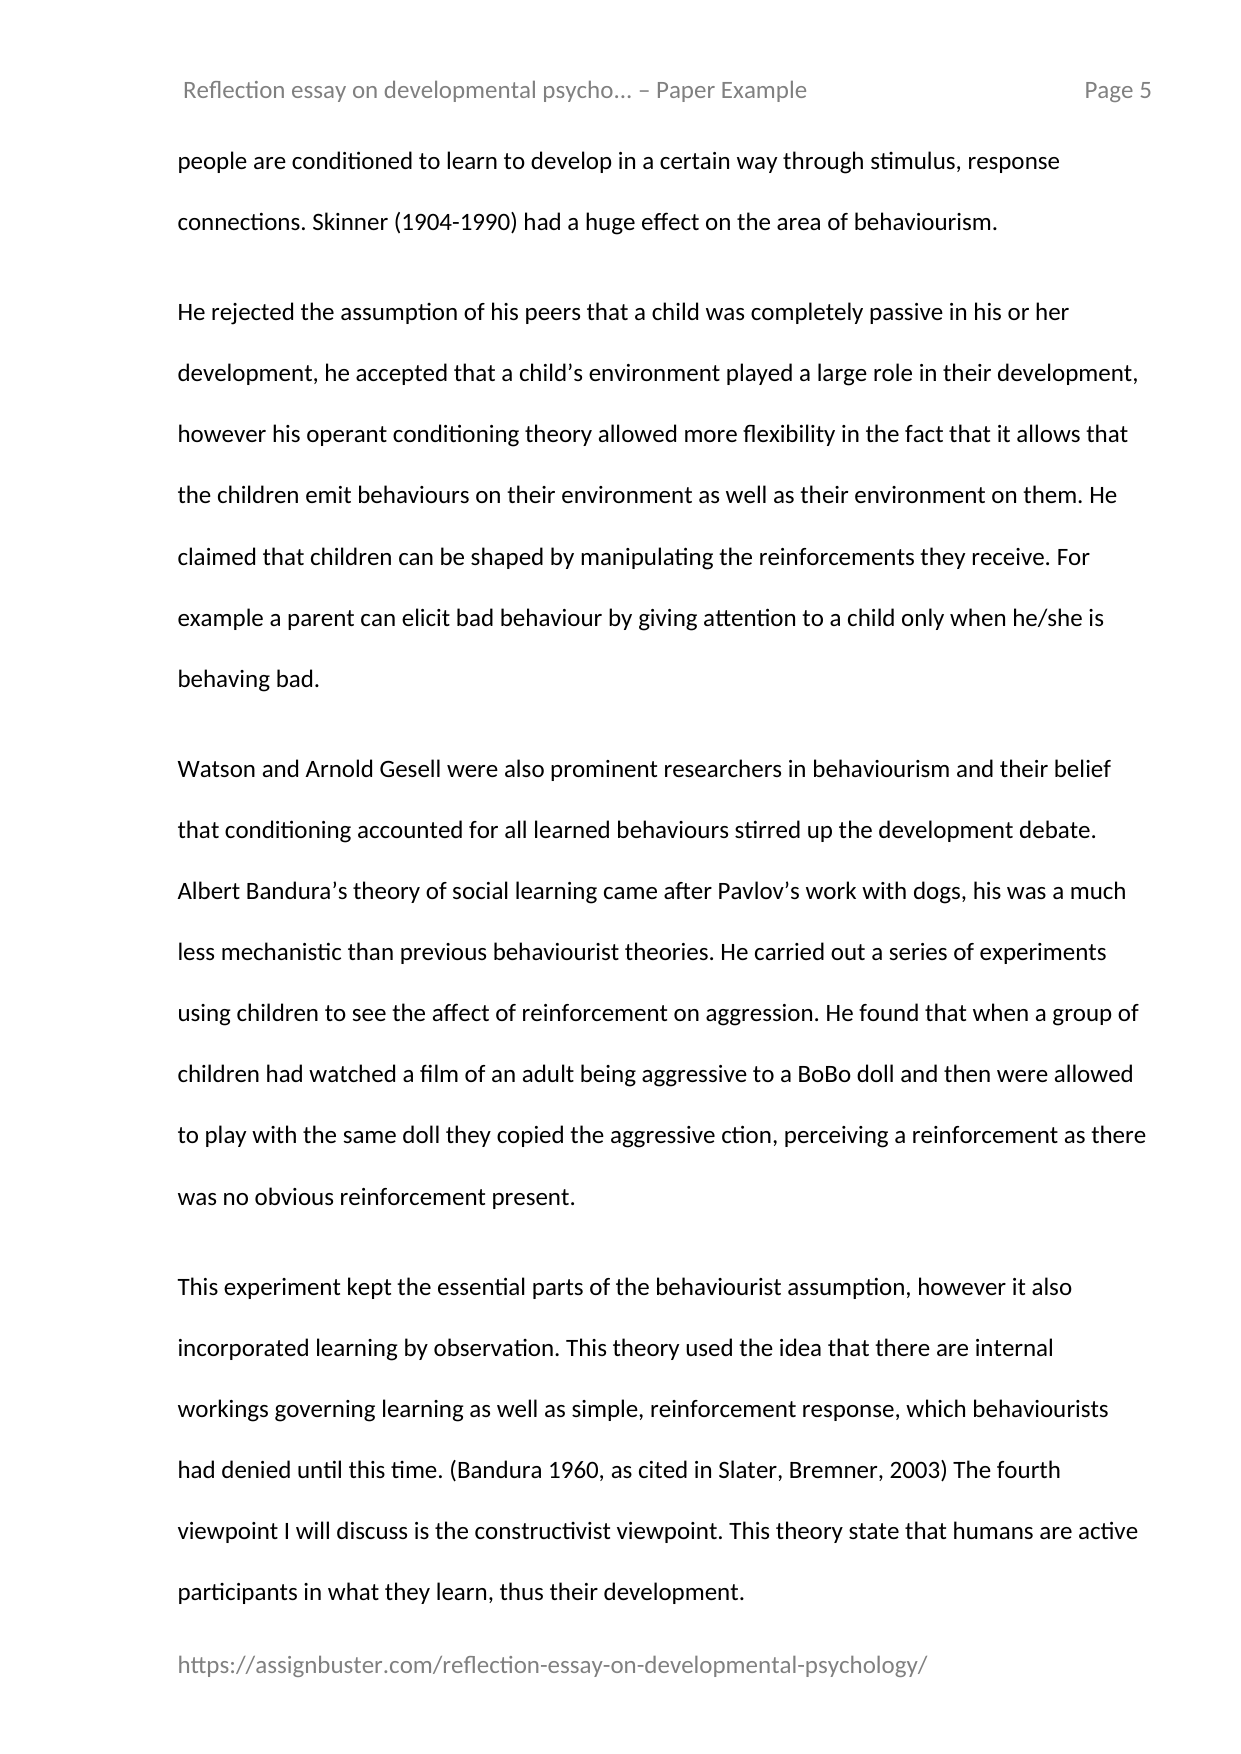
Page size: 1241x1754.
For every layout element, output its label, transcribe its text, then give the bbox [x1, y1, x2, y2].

text Watson and Arnold Gesell were also prominent researchers in behaviourism and their belief that conditioning accounted for all learned behaviours stirred up the development debate. Albert Bandura’s theory of social learning came after Pavlov’s work with dogs, his was a much less mechanistic than previous behaviourist theories. He carried out a series of experiments using children to see the affect of reinforcement on aggression. He found that when a group of children had watched a film of an adult being aggressive to a BoBo doll and then were allowed to play with the same doll they copied the aggressive ction, perceiving a reinforcement as there was no obvious reinforcement present. [177, 753, 1152, 1211]
text He rejected the assumption of his peers that a child was completely passive in his or her development, he accepted that a child’s environment played a large role in their development, however his operant conditioning theory allowed more flexibility in the fact that it allows that the children emit behaviours on their environment as well as their environment on them. He claimed that children can be shaped by manipulating the reinforcements they receive. For example a parent can elicit bad behaviour by giving attention to a child only when he/she is behaving bad. [177, 297, 1152, 693]
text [177, 145, 1152, 237]
text This experiment kept the essential parts of the behaviourist assumption, however it also incorporated learning by observation. This theory used the idea that there are internal workings governing learning as well as simple, reinforcement response, which behaviourists had denied until this time. (Bandura 1960, as cited in Slater, Bremner, 2003) The fourth viewpoint I will discuss is the constructivist viewpoint. This theory state that humans are active participants in what they learn, thus their development. [177, 1271, 1152, 1607]
